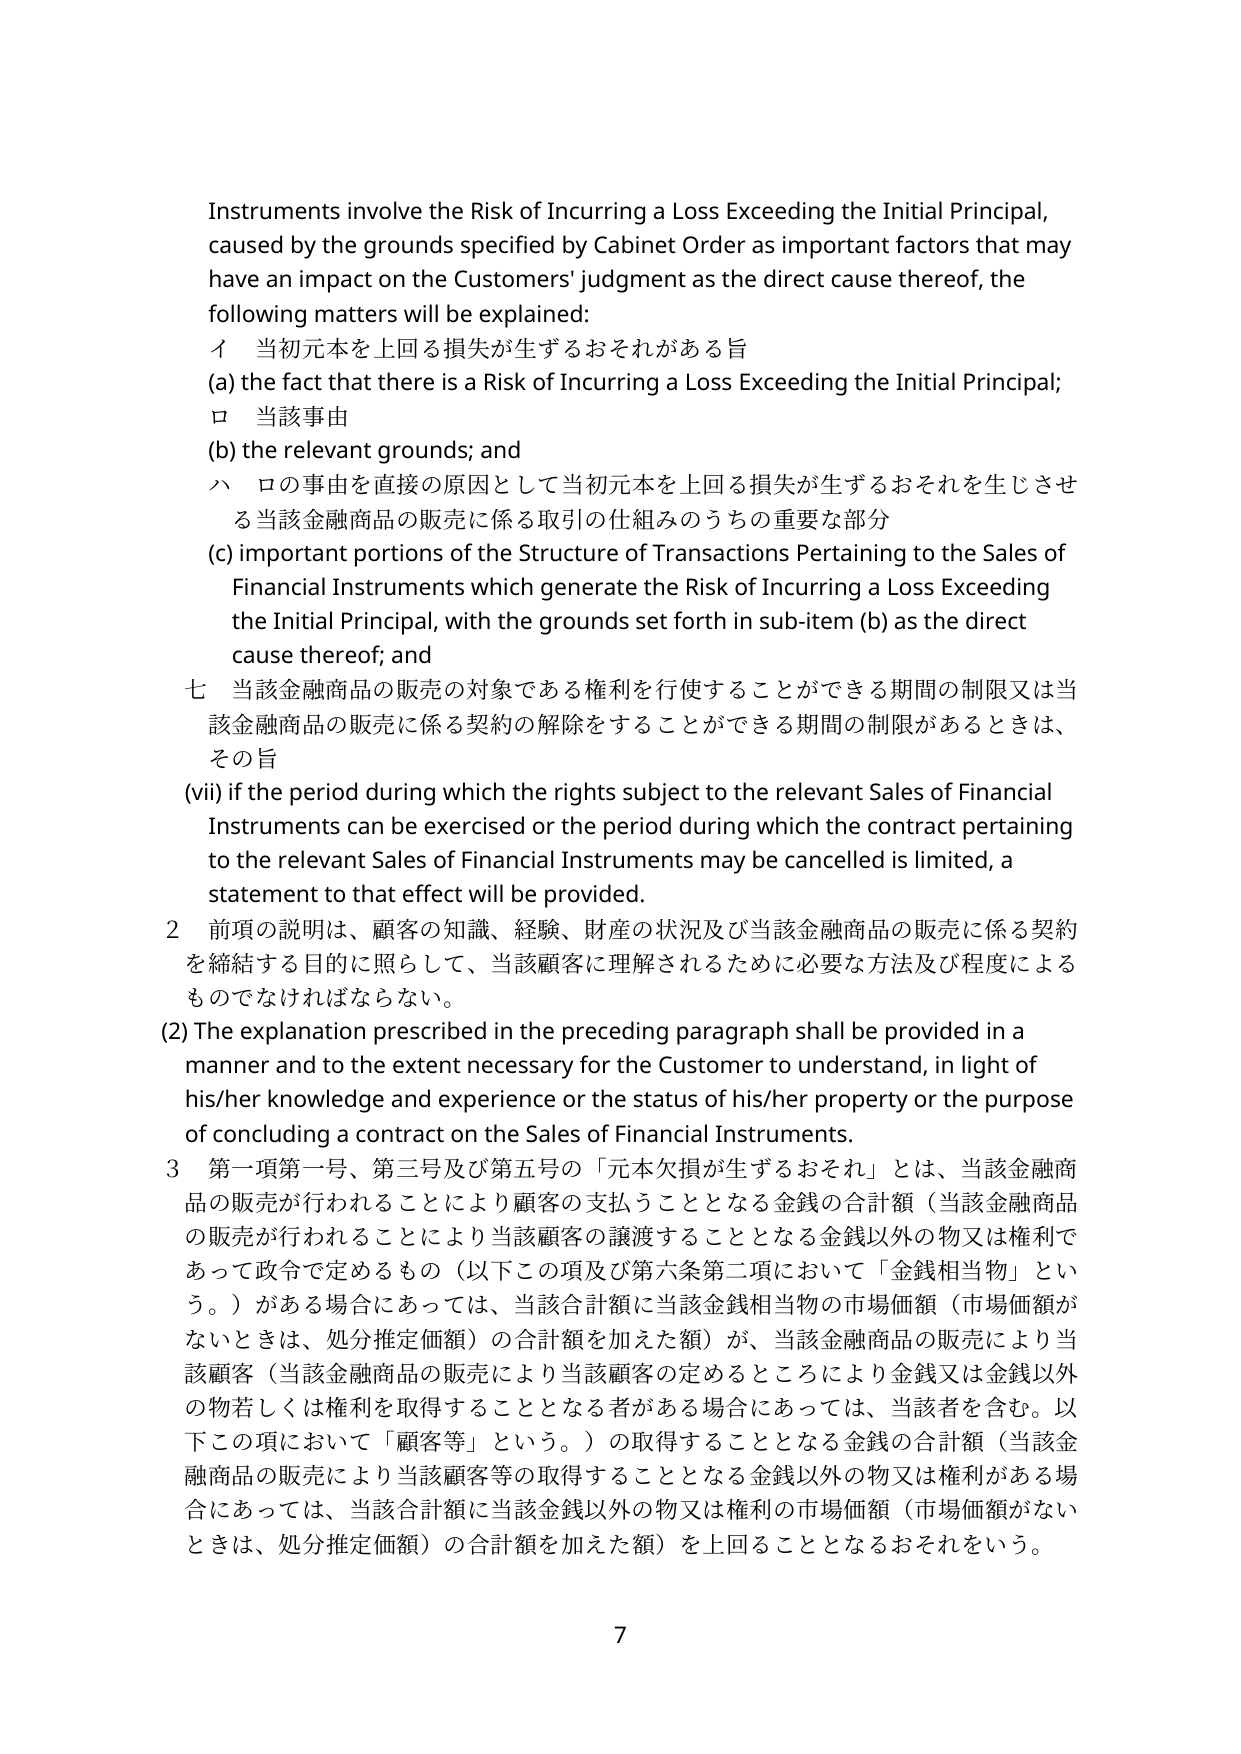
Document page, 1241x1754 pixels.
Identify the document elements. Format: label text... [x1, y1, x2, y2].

text (a) the fact that there is a Risk of Incurring a Loss Exceeding the Initial Principal; [207, 364, 1079, 399]
text イ 当初元本を上回る損失が生ずるおそれがある旨 [207, 330, 1079, 364]
text (vii) if the period during which the rights subject to the relevant Sales of Financial Instruments can be exercised or the period during which the contract pertaining to the relevant Sales of Financial Instruments may be cancelled is limited, a statement to that effect will be provided. [184, 774, 1079, 911]
text ハ ロの事由を直接の原因として当初元本を上回る損失が生ずるおそれを生じさせる当該金融商品の販売に係る取引の仕組みのうちの重要な部分 [207, 467, 1079, 535]
text (b) the relevant grounds; and [207, 433, 1079, 467]
text (2) The explanation prescribed in the preceding paragraph shall be provided in a manner and to the extent necessary for the Customer to understand, in light of his/her knowledge and experience or the status of his/her property or the purpose of concluding a contract on the Sales of Financial Instruments. [161, 1014, 1079, 1150]
text ２ 前項の説明は、顧客の知識、経験、財産の状況及び当該金融商品の販売に係る契約を締結する目的に照らして、当該顧客に理解されるために必要な方法及び程度によるものでなければならない。 [161, 911, 1079, 1014]
text ３ 第一項第一号、第三号及び第五号の「元本欠損が生ずるおそれ」とは、当該金融商品の販売が行われることにより顧客の支払うこととなる金銭の合計額（当該金融商品の販売が行われることにより当該顧客の譲渡することとなる金銭以外の物又は権利であって政令で定めるもの（以下この項及び第六条第二項において「金銭相当物」という。）がある場合にあっては、当該合計額に当該金銭相当物の市場価額（市場価額がないときは、処分推定価額）の合計額を加えた額）が、当該金融商品の販売により当該顧客（当該金融商品の販売により当該顧客の定めるところにより金銭又は金銭以外の物若しくは権利を取得することとなる者がある場合にあっては、当該者を含む。以下この項において「顧客等」という。）の取得することとなる金銭の合計額（当該金融商品の販売により当該顧客等の取得することとなる金銭以外の物又は権利がある場合にあっては、当該合計額に当該金銭以外の物又は権利の市場価額（市場価額がないときは、処分推定価額）の合計額を加えた額）を上回ることとなるおそれをいう。 [161, 1150, 1079, 1560]
text (c) important portions of the Structure of Transactions Pertaining to the Sales of Financial Instruments which generate the Risk of Incurring a Loss Exceeding the Initial Principal, with the grounds set forth in sub-item (b) as the direct cause thereof; and [207, 535, 1079, 672]
text ロ 当該事由 [207, 399, 1079, 433]
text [184, 194, 1079, 330]
text 七 当該金融商品の販売の対象である権利を行使することができる期間の制限又は当該金融商品の販売に係る契約の解除をすることができる期間の制限があるときは、その旨 [184, 672, 1079, 774]
